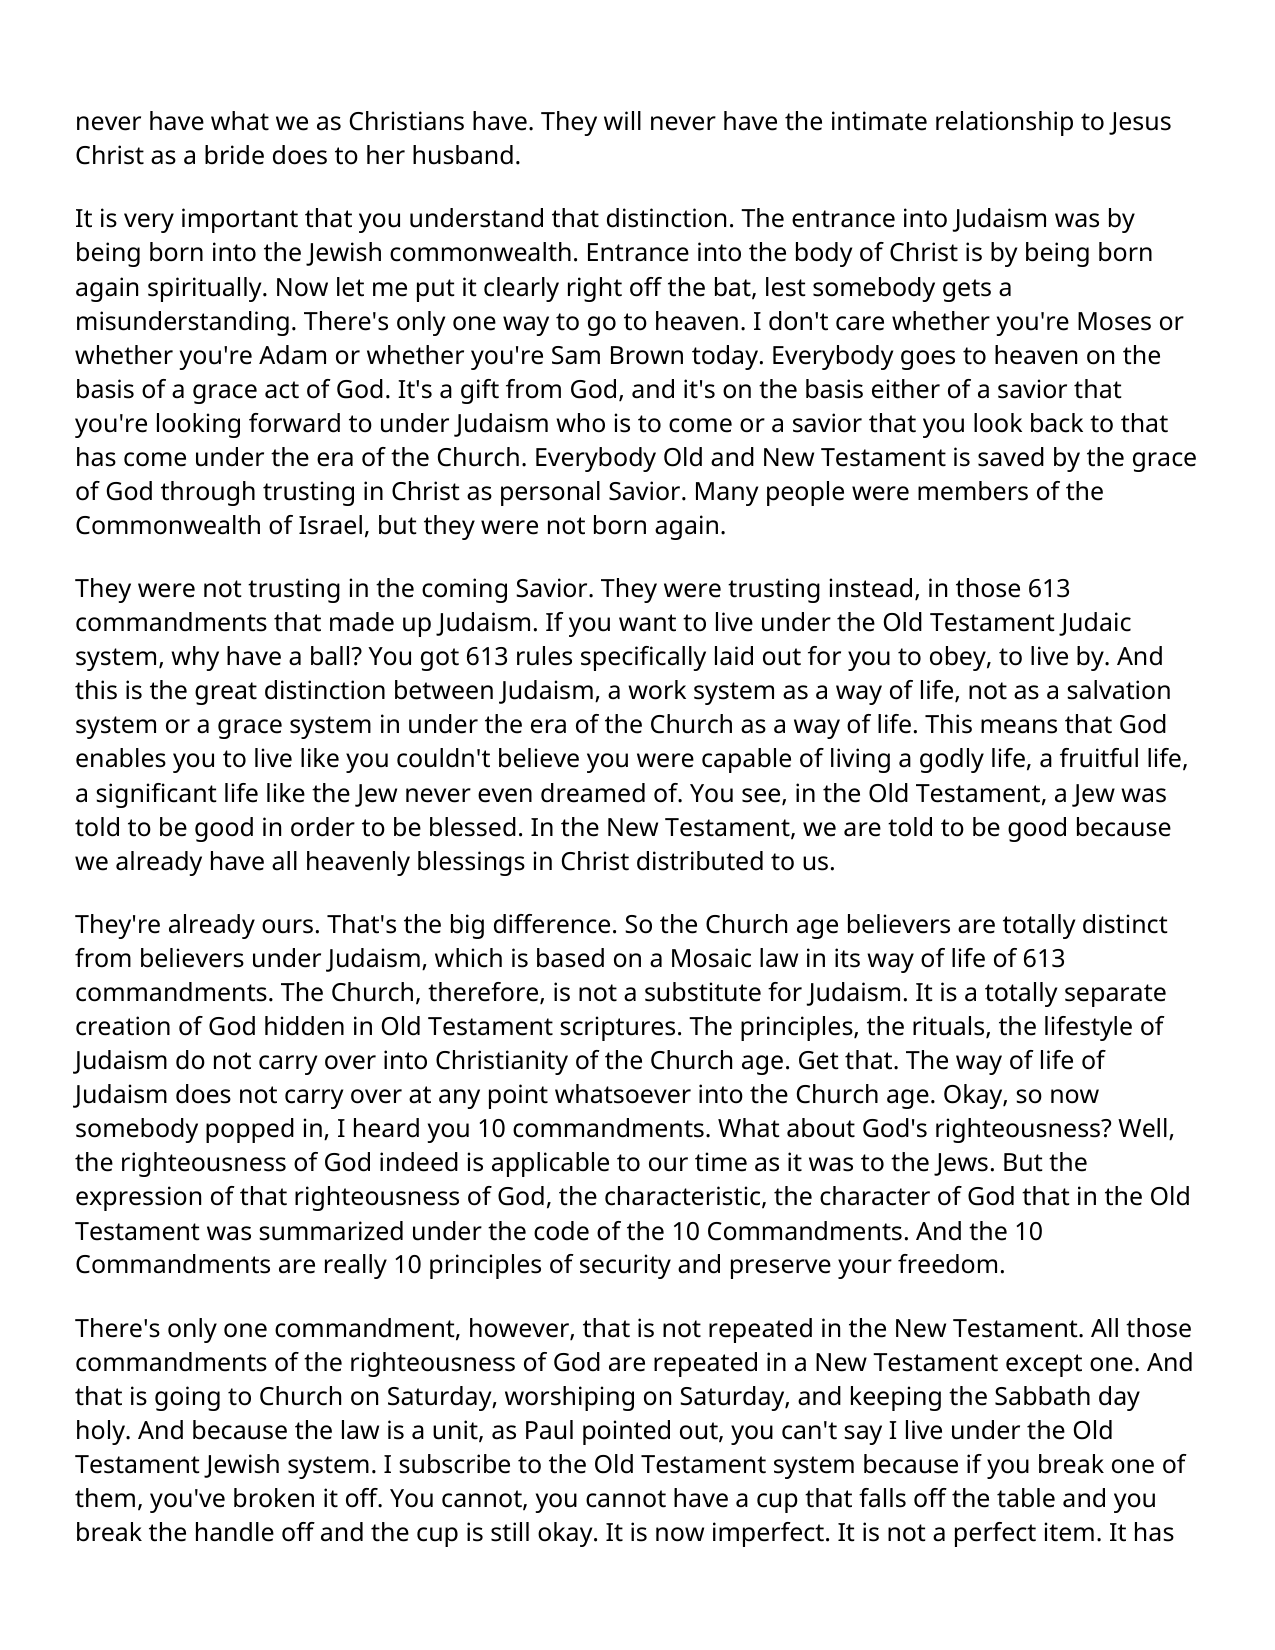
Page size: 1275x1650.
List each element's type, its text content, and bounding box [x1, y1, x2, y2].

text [75, 1310, 1200, 1549]
text It is very important that you understand that distinction. The entrance into Judaism was by being born into the Jewish commonwealth. Entrance into the body of Christ is by being born again spiritually. Now let me put it clearly right off the bat, lest somebody gets a misunderstanding. There's only one way to go to heaven. I don't care whether you're Moses or whether you're Adam or whether you're Sam Brown today. Everybody goes to heaven on the basis of a grace act of God. It's a gift from God, and it's on the basis either of a savior that you're looking forward to under Judaism who is to come or a savior that you look back to that has come under the era of the Church. Everybody Old and New Testament is saved by the grace of God through trusting in Christ as personal Savior. Many people were members of the Commonwealth of Israel, but they were not born again. [75, 201, 1200, 542]
text They're already ours. That's the big difference. So the Church age believers are totally distinct from believers under Judaism, which is based on a Mosaic law in its way of life of 613 commandments. The Church, therefore, is not a substitute for Judaism. It is a totally separate creation of God hidden in Old Testament scriptures. The principles, the rituals, the lifestyle of Judaism do not carry over into Christianity of the Church age. Get that. The way of life of Judaism does not carry over at any point whatsoever into the Church age. Okay, so now somebody popped in, I heard you 10 commandments. What about God's righteousness? Well, the righteousness of God indeed is applicable to our time as it was to the Jews. But the expression of that righteousness of God, the characteristic, the character of God that in the Old Testament was summarized under the code of the 10 Commandments. And the 10 Commandments are really 10 principles of security and preserve your freedom. [75, 907, 1200, 1281]
text They were not trusting in the coming Savior. They were trusting instead, in those 613 commandments that made up Judaism. If you want to live under the Old Testament Judaic system, why have a ball? You got 613 rules specifically laid out for you to obey, to live by. And this is the great distinction between Judaism, a work system as a way of life, not as a salvation system or a grace system in under the era of the Church as a way of life. This means that God enables you to live like you couldn't believe you were capable of living a godly life, a fruitful life, a significant life like the Jew never even dreamed of. You see, in the Old Testament, a Jew was told to be good in order to be blessed. In the New Testament, we are told to be good because we already have all heavenly blessings in Christ distributed to us. [75, 571, 1200, 877]
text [75, 104, 1200, 172]
